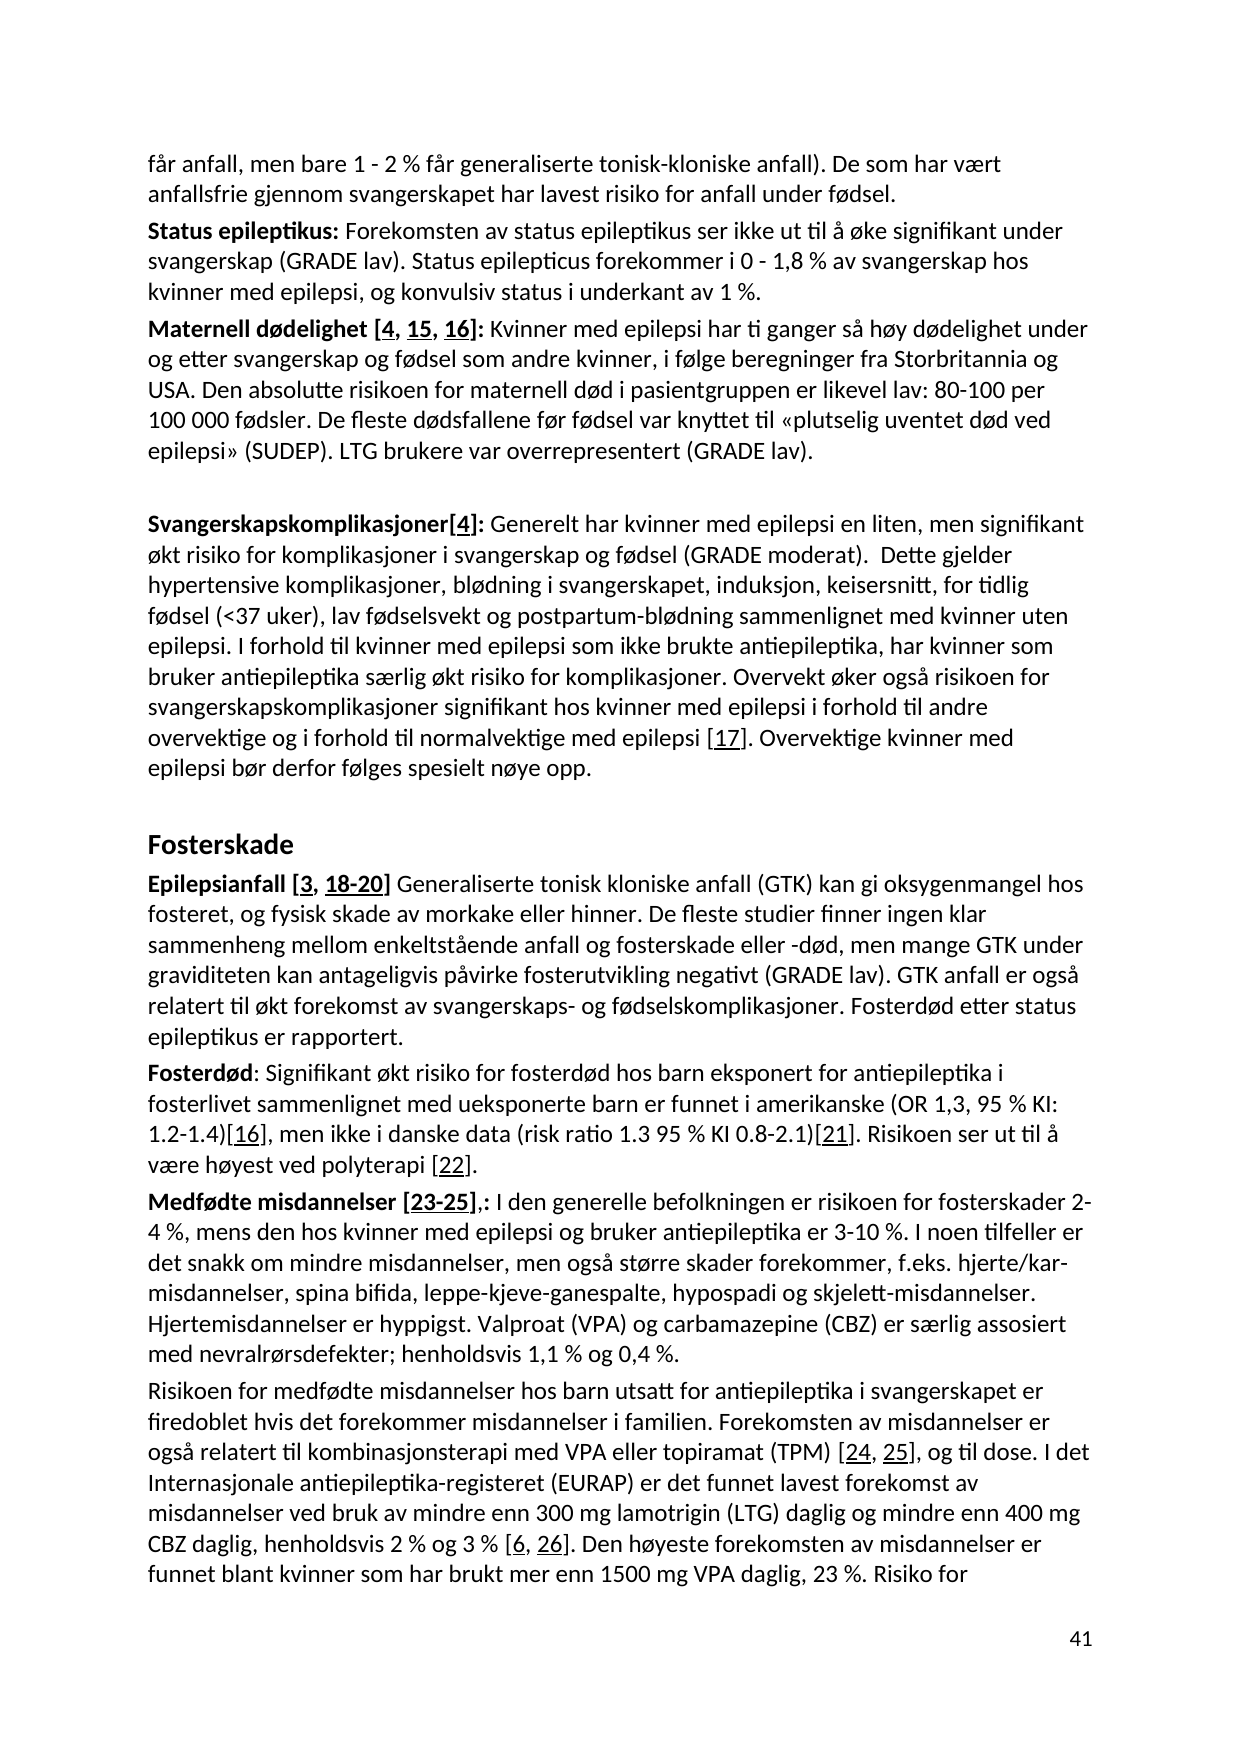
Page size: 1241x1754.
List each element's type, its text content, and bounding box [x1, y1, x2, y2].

text Svangerskapskomplikasjoner[4]: Generelt har kvinner med epilepsi en liten, men signifikant økt risiko for komplikasjoner i svangerskap og fødsel (GRADE moderat). Dette gjelder hypertensive komplikasjoner, blødning i svangerskapet, induksjon, keisersnitt, for tidlig fødsel (<37 uker), lav fødselsvekt og postpartum-blødning sammenlignet med kvinner uten epilepsi. I forhold til kvinner med epilepsi som ikke brukte antiepileptika, har kvinner som bruker antiepileptika særlig økt risiko for komplikasjoner. Overvekt øker også risikoen for svangerskapskomplikasjoner signifikant hos kvinner med epilepsi i forhold til andre overvektige og i forhold til normalvektige med epilepsi [17]. Overvektige kvinner med epilepsi bør derfor følges spesielt nøye opp. [148, 508, 1092, 783]
text Fosterskade [148, 826, 1092, 862]
text Fosterdød: Signifikant økt risiko for fosterdød hos barn eksponert for antiepileptika i fosterlivet sammenlignet med ueksponerte barn er funnet i amerikanske (OR 1,3, 95 % KI: 1.2-1.4)[16], men ikke i danske data (risk ratio 1.3 95 % KI 0.8-2.1)[21]. Risikoen ser ut til å være høyest ved polyterapi [22]. [148, 1057, 1092, 1179]
text Status epileptikus: Forekomsten av status epileptikus ser ikke ut til å øke signifikant under svangerskap (GRADE lav). Status epilepticus forekommer i 0 - 1,8 % av svangerskap hos kvinner med epilepsi, og konvulsiv status i underkant av 1 %. [148, 215, 1092, 307]
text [148, 148, 1092, 209]
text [148, 1375, 1092, 1589]
text Epilepsianfall [3, 18-20] Generaliserte tonisk kloniske anfall (GTK) kan gi oksygenmangel hos fosteret, og fysisk skade av morkake eller hinner. De fleste studier finner ingen klar sammenheng mellom enkeltstående anfall og fosterskade eller -død, men mange GTK under graviditeten kan antageligvis påvirke fosterutvikling negativt (GRADE lav). GTK anfall er også relatert til økt forekomst av svangerskaps- og fødselskomplikasjoner. Fosterdød etter status epileptikus er rapportert. [148, 868, 1092, 1051]
text Maternell dødelighet [4, 15, 16]: Kvinner med epilepsi har ti ganger så høy dødelighet under og etter svangerskap og fødsel som andre kvinner, i følge beregninger fra Storbritannia og USA. Den absolutte risikoen for maternell død i pasientgruppen er likevel lav: 80-100 per 100 000 fødsler. De fleste dødsfallene før fødsel var knyttet til «plutselig uventet død ved epilepsi» (SUDEP). LTG brukere var overrepresentert (GRADE lav). [148, 313, 1092, 465]
text Medfødte misdannelser [23-25],: I den generelle befolkningen er risikoen for fosterskader 2-4 %, mens den hos kvinner med epilepsi og bruker antiepileptika er 3-10 %. I noen tilfeller er det snakk om mindre misdannelser, men også større skader forekommer, f.eks. hjerte/kar-misdannelser, spina bifida, leppe-kjeve-ganespalte, hypospadi og skjelett-misdannelser. Hjertemisdannelser er hyppigst. Valproat (VPA) og carbamazepine (CBZ) er særlig assosiert med nevralrørsdefekter; henholdsvis 1,1 % og 0,4 %. [148, 1186, 1092, 1369]
